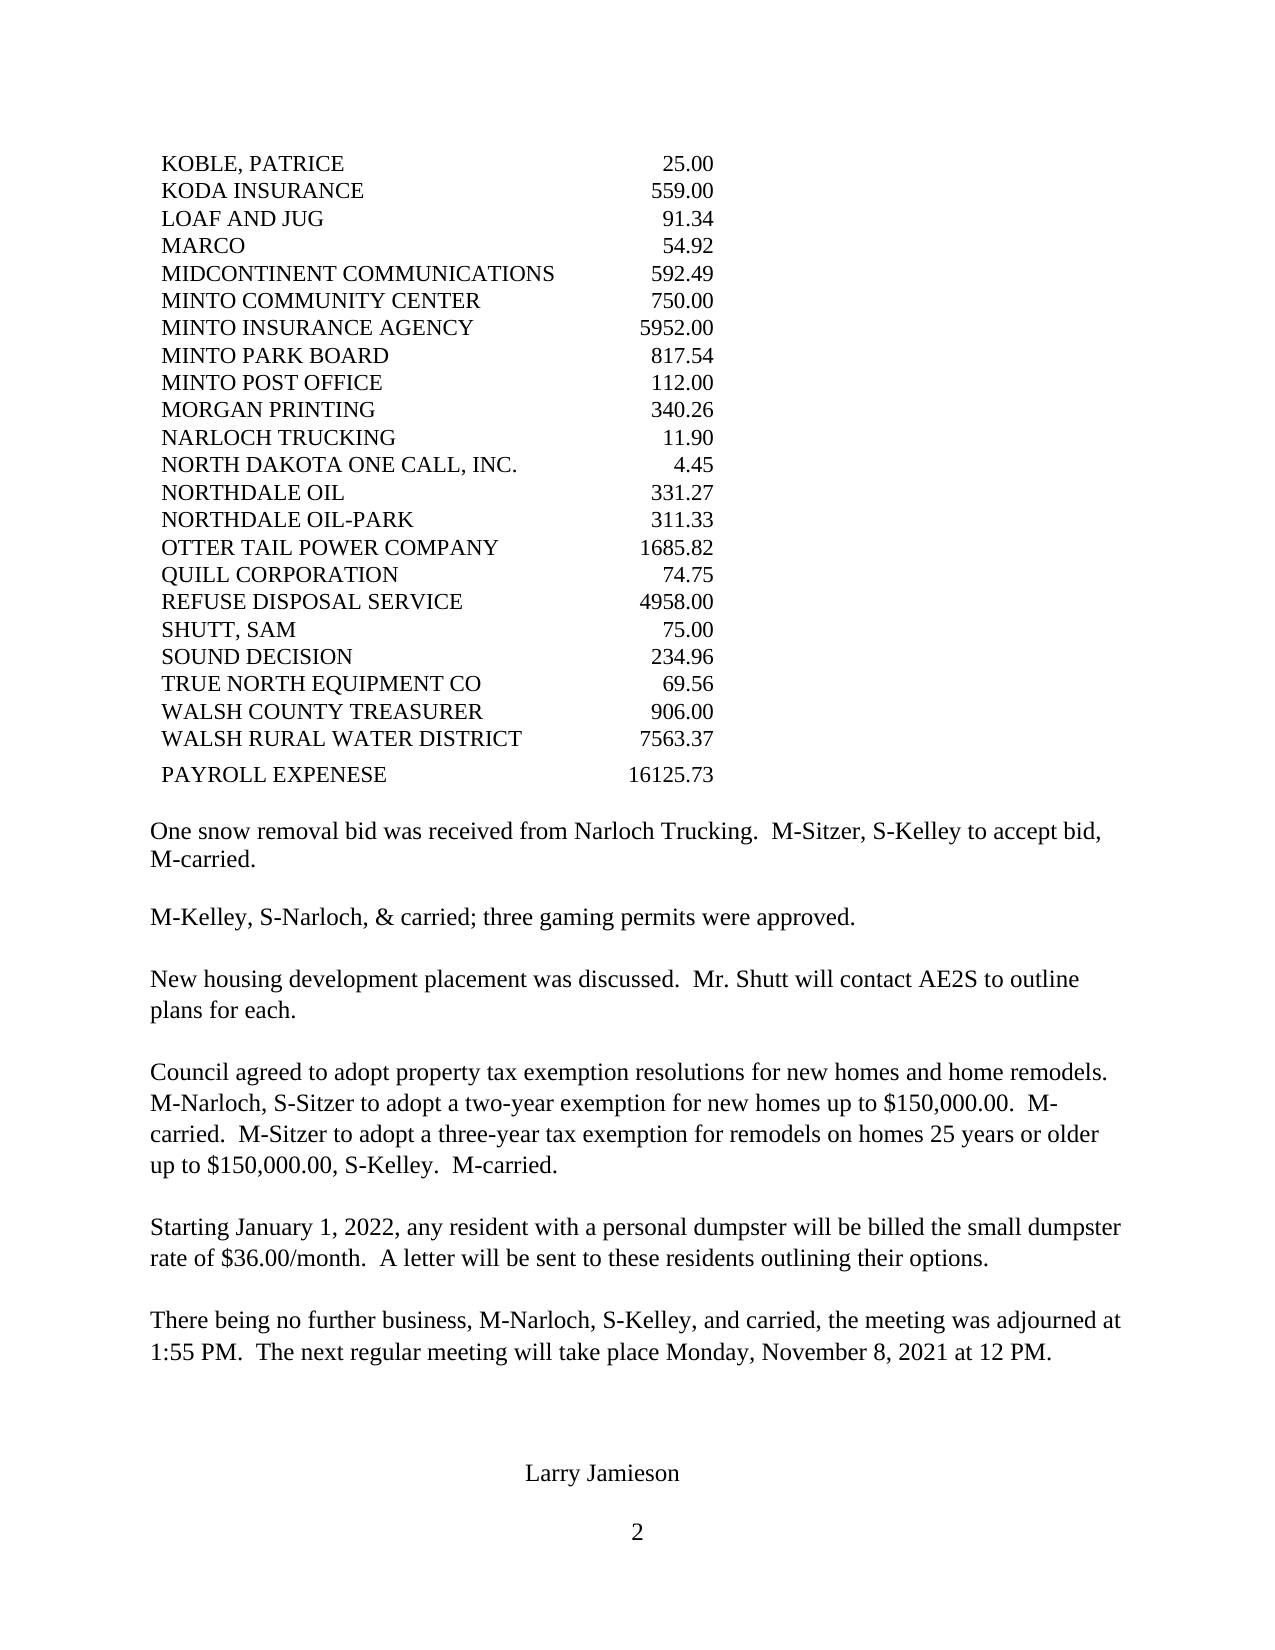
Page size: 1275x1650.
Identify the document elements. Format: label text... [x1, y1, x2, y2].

table_cell WALSH COUNTY TREASURER [150, 698, 600, 725]
table_cell WALSH RURAL WATER DISTRICT [150, 725, 600, 753]
table_cell 906.00 [600, 698, 725, 725]
table_cell 91.34 [600, 205, 725, 232]
table_cell 311.33 [600, 506, 725, 533]
table_cell 1685.82 [600, 534, 725, 561]
table_cell 4958.00 [600, 588, 725, 616]
table_cell 331.27 [600, 479, 725, 506]
table_cell 592.49 [600, 260, 725, 287]
table_cell MINTO PARK BOARD [150, 342, 600, 369]
table_cell 340.26 [600, 397, 725, 424]
table_cell 25.00 [600, 150, 725, 177]
table_cell 112.00 [600, 369, 725, 397]
table_cell MINTO COMMUNITY CENTER [150, 287, 600, 314]
table_cell MORGAN PRINTING [150, 397, 600, 424]
table_cell KODA INSURANCE [150, 178, 600, 205]
table_cell SOUND DECISION [150, 643, 600, 671]
table_cell 11.90 [600, 424, 725, 451]
table_cell 7563.37 [600, 725, 725, 753]
text Starting January 1, 2022, any resident with a personal dumpster will be billed the small dumpster rate of $36.00/month. A letter will be sent to these residents outlining their options. [150, 1212, 1125, 1272]
table_cell 54.92 [600, 232, 725, 259]
table_cell NARLOCH TRUCKING [150, 424, 600, 451]
table_cell 559.00 [600, 178, 725, 205]
table_cell SHUTT, SAM [150, 616, 600, 643]
table_cell NORTHDALE OIL [150, 479, 600, 506]
table_cell 4.45 [600, 451, 725, 479]
table_cell 69.56 [600, 671, 725, 698]
table_cell 74.75 [600, 561, 725, 588]
table_cell TRUE NORTH EQUIPMENT CO [150, 671, 600, 698]
text M-Kelley, S-Narloch, & carried; three gaming permits were approved. [150, 902, 1125, 931]
table_cell OTTER TAIL POWER COMPANY [150, 534, 600, 561]
table_cell MINTO POST OFFICE [150, 369, 600, 397]
table_cell LOAF AND JUG [150, 205, 600, 232]
text One snow removal bid was received from Narloch Trucking. M-Sitzer, S-Kelley to accept bid, M-carried. [150, 816, 1125, 873]
table_cell PAYROLL EXPENESE [150, 754, 600, 787]
text New housing development placement was discussed. Mr. Shutt will contact AE2S to outline plans for each. [150, 964, 1125, 1024]
table_cell MINTO INSURANCE AGENCY [150, 314, 600, 342]
table_cell QUILL CORPORATION [150, 561, 600, 588]
text Council agreed to adopt property tax exemption resolutions for new homes and home remodels. M-Narloch, S-Sitzer to adopt a two-year exemption for new homes up to $150,000.00. M-carried. M-Sitzer to adopt a three-year tax exemption for remodels on homes 25 years or older up to $150,000.00, S-Kelley. M-carried. [150, 1057, 1125, 1179]
table_cell 16125.73 [600, 754, 725, 787]
table_cell 75.00 [600, 616, 725, 643]
table_cell 750.00 [600, 287, 725, 314]
table_cell MIDCONTINENT COMMUNICATIONS [150, 260, 600, 287]
table_cell 5952.00 [600, 314, 725, 342]
table_cell 234.96 [600, 643, 725, 671]
table_cell KOBLE, PATRICE [150, 150, 600, 177]
text There being no further business, M-Narloch, S-Kelley, and carried, the meeting was adjourned at 1:55 PM. The next regular meeting will take place Monday, November 8, 2021 at 12 PM. [150, 1306, 1125, 1396]
table_cell MARCO [150, 232, 600, 259]
table_cell NORTH DAKOTA ONE CALL, INC. [150, 451, 600, 479]
text Larry Jamieson [450, 1458, 1125, 1487]
table_cell NORTHDALE OIL-PARK [150, 506, 600, 533]
table_cell 817.54 [600, 342, 725, 369]
table_cell REFUSE DISPOSAL SERVICE [150, 588, 600, 616]
